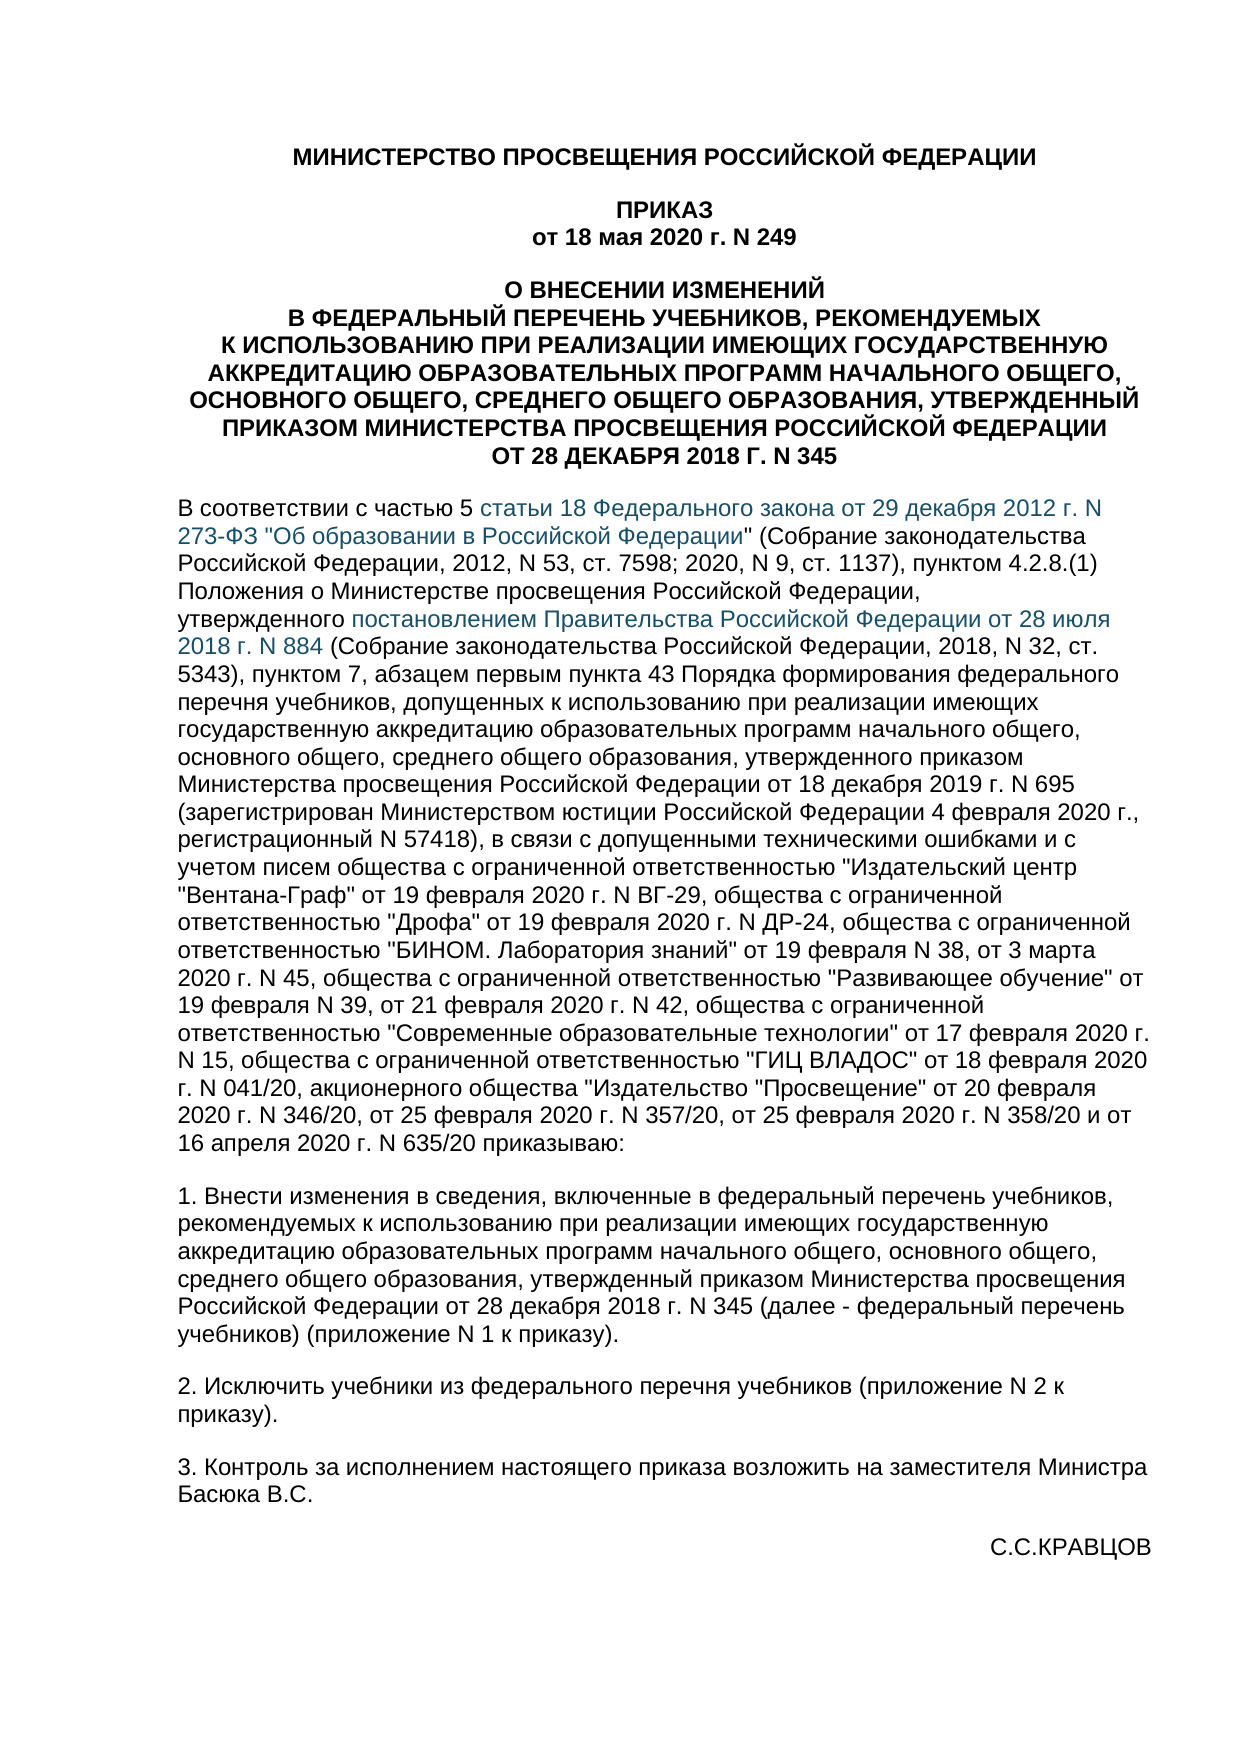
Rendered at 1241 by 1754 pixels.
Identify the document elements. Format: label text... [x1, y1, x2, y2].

text 2. Исключить учебники из федерального перечня учебников (приложение N 2 к приказу). [177, 1372, 1152, 1427]
text О ВНЕСЕНИИ ИЗМЕНЕНИЙ В ФЕДЕРАЛЬНЫЙ ПЕРЕЧЕНЬ УЧЕБНИКОВ, РЕКОМЕНДУЕМЫХ К ИСПОЛЬЗОВАНИЮ ПРИ РЕАЛИЗАЦИИ ИМЕЮЩИХ ГОСУДАРСТВЕННУЮ АККРЕДИТАЦИЮ ОБРАЗОВАТЕЛЬНЫХ ПРОГРАММ НАЧАЛЬНОГО ОБЩЕГО, ОСНОВНОГО ОБЩЕГО, СРЕДНЕГО ОБЩЕГО ОБРАЗОВАНИЯ, УТВЕРЖДЕННЫЙ ПРИКАЗОМ МИНИСТЕРСТВА ПРОСВЕЩЕНИЯ РОССИЙСКОЙ ФЕДЕРАЦИИ ОТ 28 ДЕКАБРЯ 2018 Г. N 345 [177, 276, 1152, 469]
text 3. Контроль за исполнением настоящего приказа возложить на заместителя Министра Басюка В.С. [177, 1452, 1152, 1508]
text 1. Внести изменения в сведения, включенные в федеральный перечень учебников, рекомендуемых к использованию при реализации имеющих государственную аккредитацию образовательных программ начального общего, основного общего, среднего общего образования, утвержденный приказом Министерства просвещения Российской Федерации от 28 декабря 2018 г. N 345 (далее - федеральный перечень учебников) (приложение N 1 к приказу). [177, 1182, 1152, 1347]
text В соответствии с частью 5 статьи 18 Федерального закона от 29 декабря 2012 г. N 273-ФЗ "Об образовании в Российской Федерации" (Собрание законодательства Российской Федерации, 2012, N 53, ст. 7598; 2020, N 9, ст. 1137), пунктом 4.2.8.(1) Положения о Министерстве просвещения Российской Федерации, утвержденного постановлением Правительства Российской Федерации от 28 июля 2018 г. N 884 (Собрание законодательства Российской Федерации, 2018, N 32, ст. 5343), пунктом 7, абзацем первым пункта 43 Порядка формирования федерального перечня учебников, допущенных к использованию при реализации имеющих государственную аккредитацию образовательных программ начального общего, основного общего, среднего общего образования, утвержденного приказом Министерства просвещения Российской Федерации от 18 декабря 2019 г. N 695 (зарегистрирован Министерством юстиции Российской Федерации 4 февраля 2020 г., регистрационный N 57418), в связи с допущенными техническими ошибками и с учетом писем общества с ограниченной ответственностью "Издательский центр "Вентана-Граф" от 19 февраля 2020 г. N ВГ-29, общества с ограниченной ответственностью "Дрофа" от 19 февраля 2020 г. N ДР-24, общества с ограниченной ответственностью "БИНОМ. Лаборатория знаний" от 19 февраля N 38, от 3 марта 2020 г. N 45, общества с ограниченной ответственностью "Развивающее обучение" от 19 февраля N 39, от 21 февраля 2020 г. N 42, общества с ограниченной ответственностью "Современные образовательные технологии" от 17 февраля 2020 г. N 15, общества с ограниченной ответственностью "ГИЦ ВЛАДОС" от 18 февраля 2020 г. N 041/20, акционерного общества "Издательство "Просвещение" от 20 февраля 2020 г. N 346/20, от 25 февраля 2020 г. N 357/20, от 25 февраля 2020 г. N 358/20 и от 16 апреля 2020 г. N 635/20 приказываю: [177, 494, 1152, 1157]
text МИНИСТЕРСТВО ПРОСВЕЩЕНИЯ РОССИЙСКОЙ ФЕДЕРАЦИИ [177, 143, 1152, 171]
text ПРИКАЗ от 18 мая 2020 г. N 249 [177, 196, 1152, 251]
text С.С.КРАВЦОВ [177, 1533, 1152, 1560]
